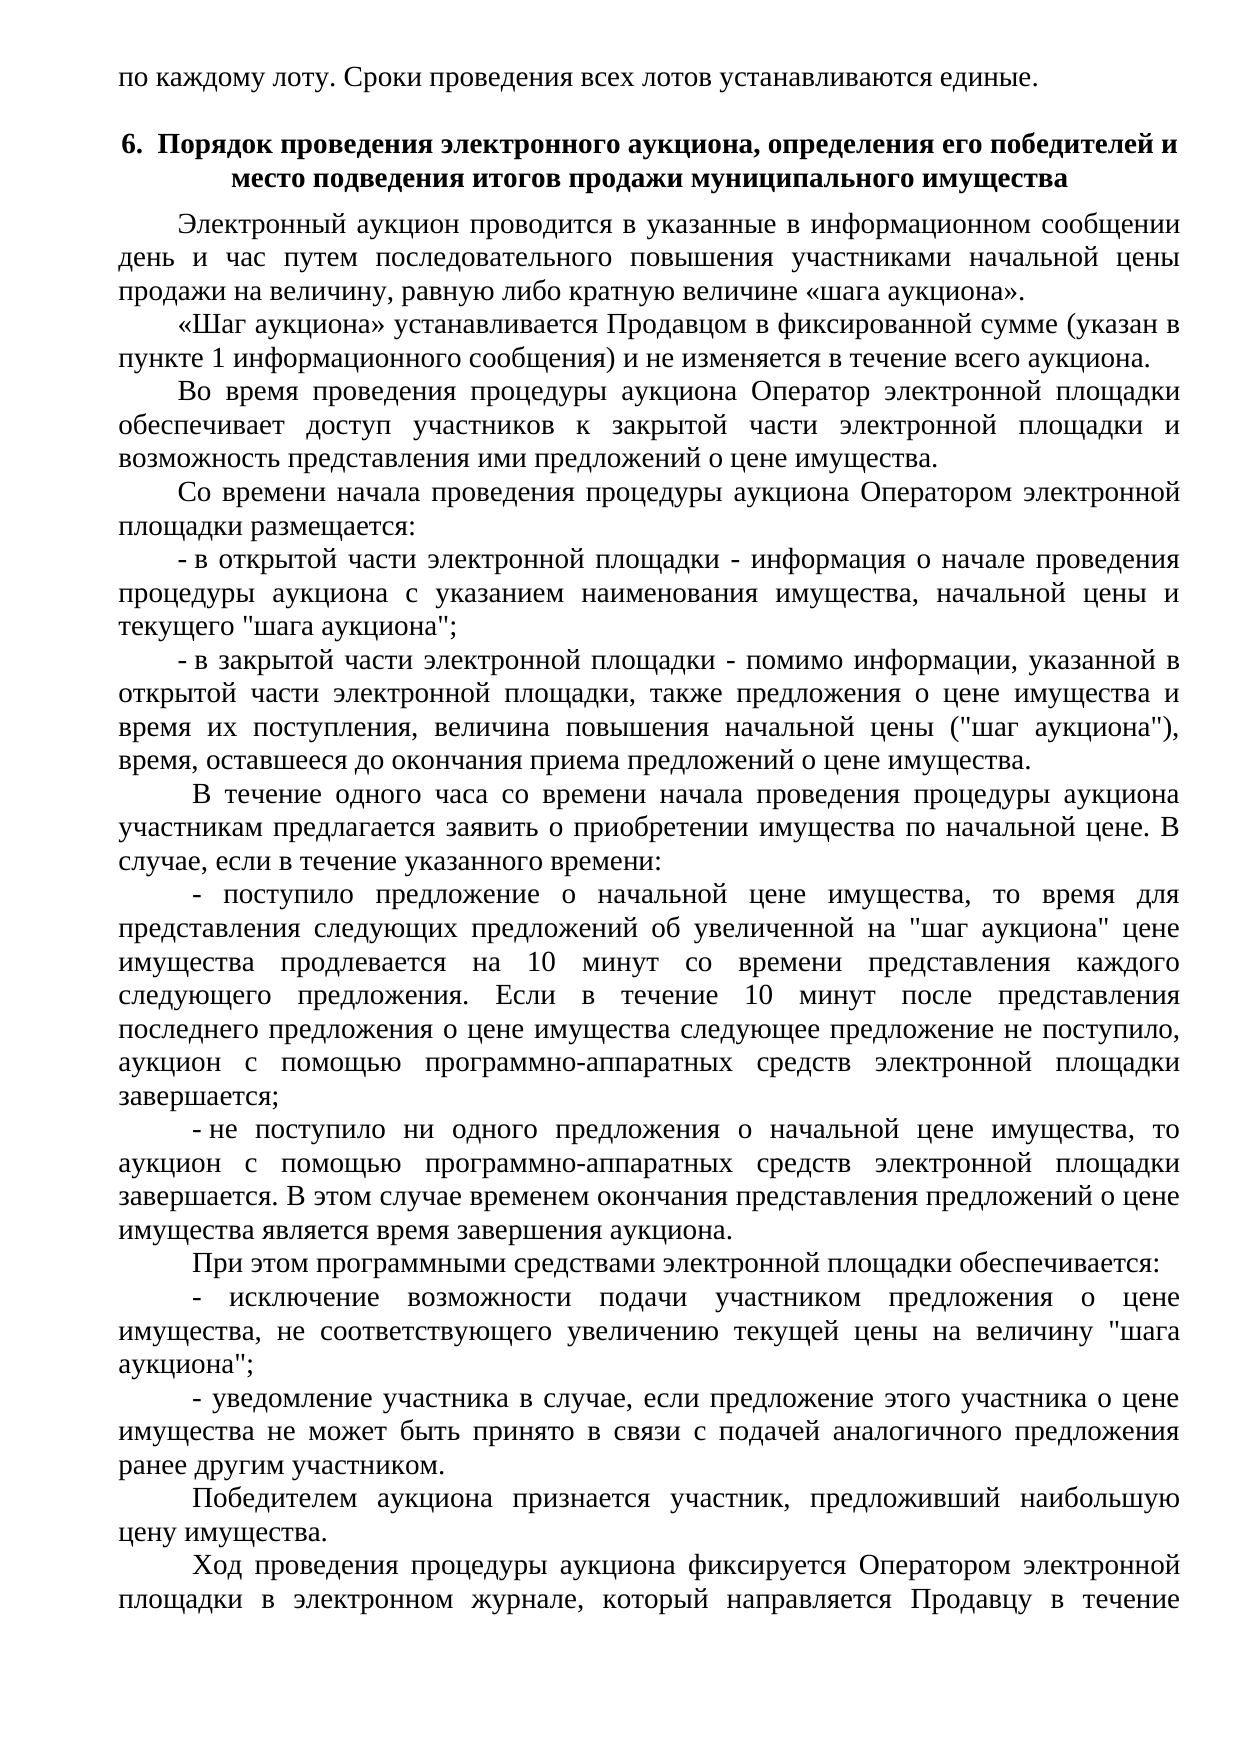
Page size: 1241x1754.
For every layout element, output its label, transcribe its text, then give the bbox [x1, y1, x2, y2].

text При этом программными средствами электронной площадки обеспечивается: [118, 1246, 1181, 1279]
text Электронный аукцион проводится в указанные в информационном сообщении день и час путем последовательного повышения участниками начальной цены продажи на величину, равную либо кратную величине «шага аукциона». [118, 206, 1181, 306]
text Со времени начала проведения процедуры аукциона Оператором электронной площадки размещается: [118, 474, 1181, 541]
text - уведомление участника в случае, если предложение этого участника о цене имущества не может быть принято в связи с подачей аналогичного предложения ранее другим участником. [118, 1380, 1181, 1480]
text - в закрытой части электронной площадки - помимо информации, указанной в открытой части электронной площадки, также предложения о цене имущества и время их поступления, величина повышения начальной цены ("шаг аукциона"), время, оставшееся до окончания приема предложений о цене имущества. [118, 642, 1181, 776]
text Победителем аукциона признается участник, предложивший наибольшую цену имущества. [118, 1480, 1181, 1547]
text - не поступило ни одного предложения о начальной цене имущества, то аукцион с помощью программно-аппаратных средств электронной площадки завершается. В этом случае временем окончания представления предложений о цене имущества является время завершения аукциона. [118, 1111, 1181, 1246]
text Во время проведения процедуры аукциона Оператор электронной площадки обеспечивает доступ участников к закрытой части электронной площадки и возможность представления ими предложений о цене имущества. [118, 373, 1181, 474]
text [118, 1547, 1181, 1614]
text - исключение возможности подачи участником предложения о цене имущества, не соответствующего увеличению текущей цены на величину "шага аукциона"; [118, 1279, 1181, 1380]
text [118, 59, 1181, 93]
text В течение одного часа со времени начала проведения процедуры аукциона участникам предлагается заявить о приобретении имущества по начальной цене. В случае, если в течение указанного времени: [118, 776, 1181, 877]
text 6. Порядок проведения электронного аукциона, определения его победителей и место подведения итогов продажи муниципального имущества [118, 126, 1181, 193]
text «Шаг аукциона» устанавливается Продавцом в фиксированной сумме (указан в пункте 1 информационного сообщения) и не изменяется в течение всего аукциона. [118, 306, 1181, 373]
text - поступило предложение о начальной цене имущества, то время для представления следующих предложений об увеличенной на "шаг аукциона" цене имущества продлевается на 10 минут со времени представления каждого следующего предложения. Если в течение 10 минут после представления последнего предложения о цене имущества следующее предложение не поступило, аукцион с помощью программно-аппаратных средств электронной площадки завершается; [118, 877, 1181, 1111]
text - в открытой части электронной площадки - информация о начале проведения процедуры аукциона с указанием наименования имущества, начальной цены и текущего "шага аукциона"; [118, 541, 1181, 642]
